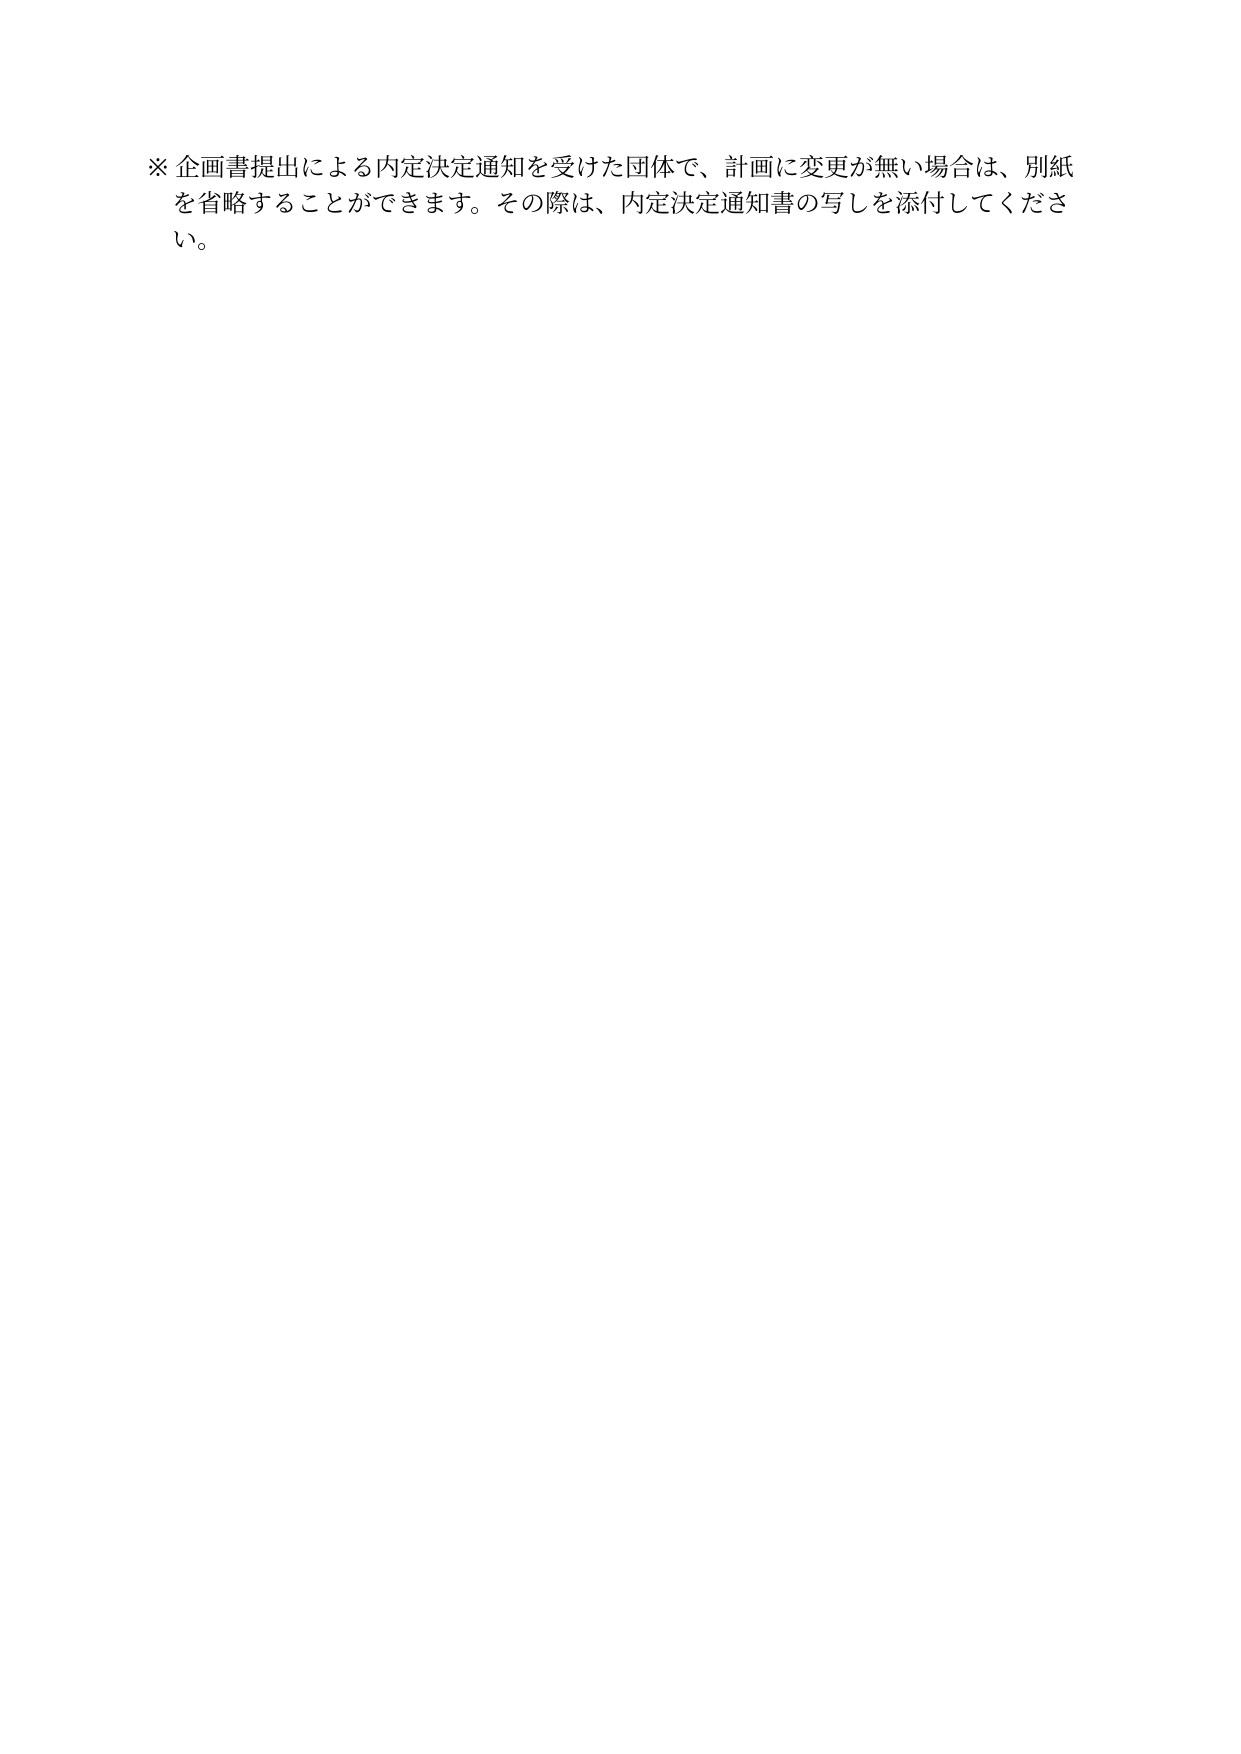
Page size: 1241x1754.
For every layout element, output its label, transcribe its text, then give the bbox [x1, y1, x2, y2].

text ※ 企画書提出による内定決定通知を受けた団体で、計画に変更が無い場合は、別紙を省略することができます。その際は、内定決定通知書の写しを添付してください。 [148, 148, 1092, 256]
